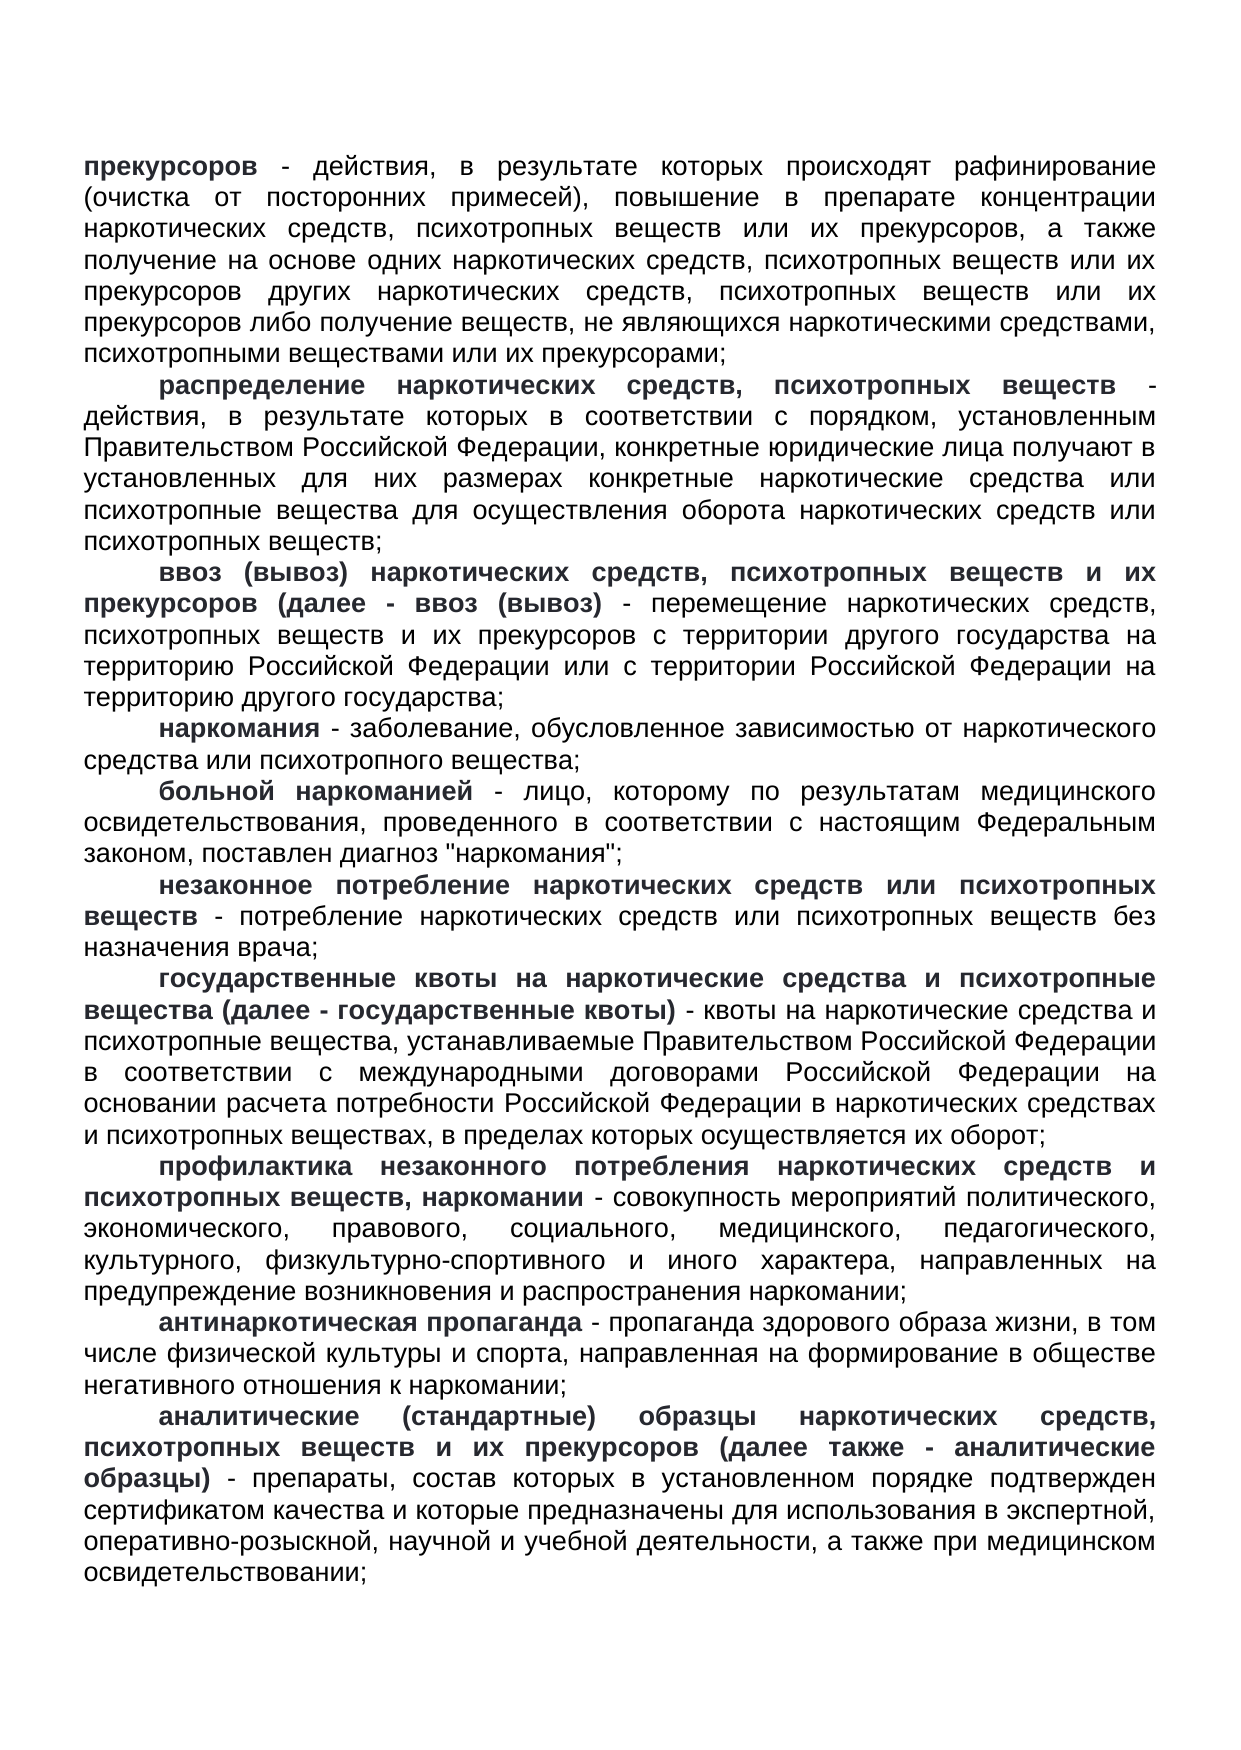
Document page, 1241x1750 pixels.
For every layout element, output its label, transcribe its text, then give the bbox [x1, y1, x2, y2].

text аналитические (стандартные) образцы наркотических средств, психотропных веществ и их прекурсоров (далее также - аналитические образцы) - препараты, состав которых в установленном порядке подтвержден сертификатом качества и которые предназначены для использования в экспертной, оперативно-розыскной, научной и учебной деятельности, а также при медицинском освидетельствовании; [83, 1400, 1157, 1587]
text государственные квоты на наркотические средства и психотропные вещества (далее - государственные квоты) - квоты на наркотические средства и психотропные вещества, устанавливаемые Правительством Российской Федерации в соответствии с международными договорами Российской Федерации на основании расчета потребности Российской Федерации в наркотических средствах и психотропных веществах, в пределах которых осуществляется их оборот; [83, 962, 1157, 1150]
text распределение наркотических средств, психотропных веществ - действия, в результате которых в соответствии с порядком, установленным Правительством Российской Федерации, конкретные юридические лица получают в установленных для них размерах конкретные наркотические средства или психотропные вещества для осуществления оборота наркотических средств или психотропных веществ; [83, 369, 1157, 556]
text незаконное потребление наркотических средств или психотропных веществ - потребление наркотических средств или психотропных веществ без назначения врача; [83, 869, 1157, 962]
text больной наркоманией - лицо, которому по результатам медицинского освидетельствования, проведенного в соответствии с настоящим Федеральным законом, поставлен диагноз "наркомания"; [83, 775, 1157, 869]
text профилактика незаконного потребления наркотических средств и психотропных веществ, наркомании - совокупность мероприятий политического, экономического, правового, социального, медицинского, педагогического, культурного, физкультурно-спортивного и иного характера, направленных на предупреждение возникновения и распространения наркомании; [83, 1150, 1157, 1306]
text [83, 150, 1157, 369]
text антинаркотическая пропаганда - пропаганда здорового образа жизни, в том числе физической культуры и спорта, направленная на формирование в обществе негативного отношения к наркомании; [83, 1306, 1157, 1400]
text наркомания - заболевание, обусловленное зависимостью от наркотического средства или психотропного вещества; [83, 712, 1157, 775]
text ввоз (вывоз) наркотических средств, психотропных веществ и их прекурсоров (далее - ввоз (вывоз) - перемещение наркотических средств, психотропных веществ и их прекурсоров с территории другого государства на территорию Российской Федерации или с территории Российской Федерации на территорию другого государства; [83, 556, 1157, 712]
